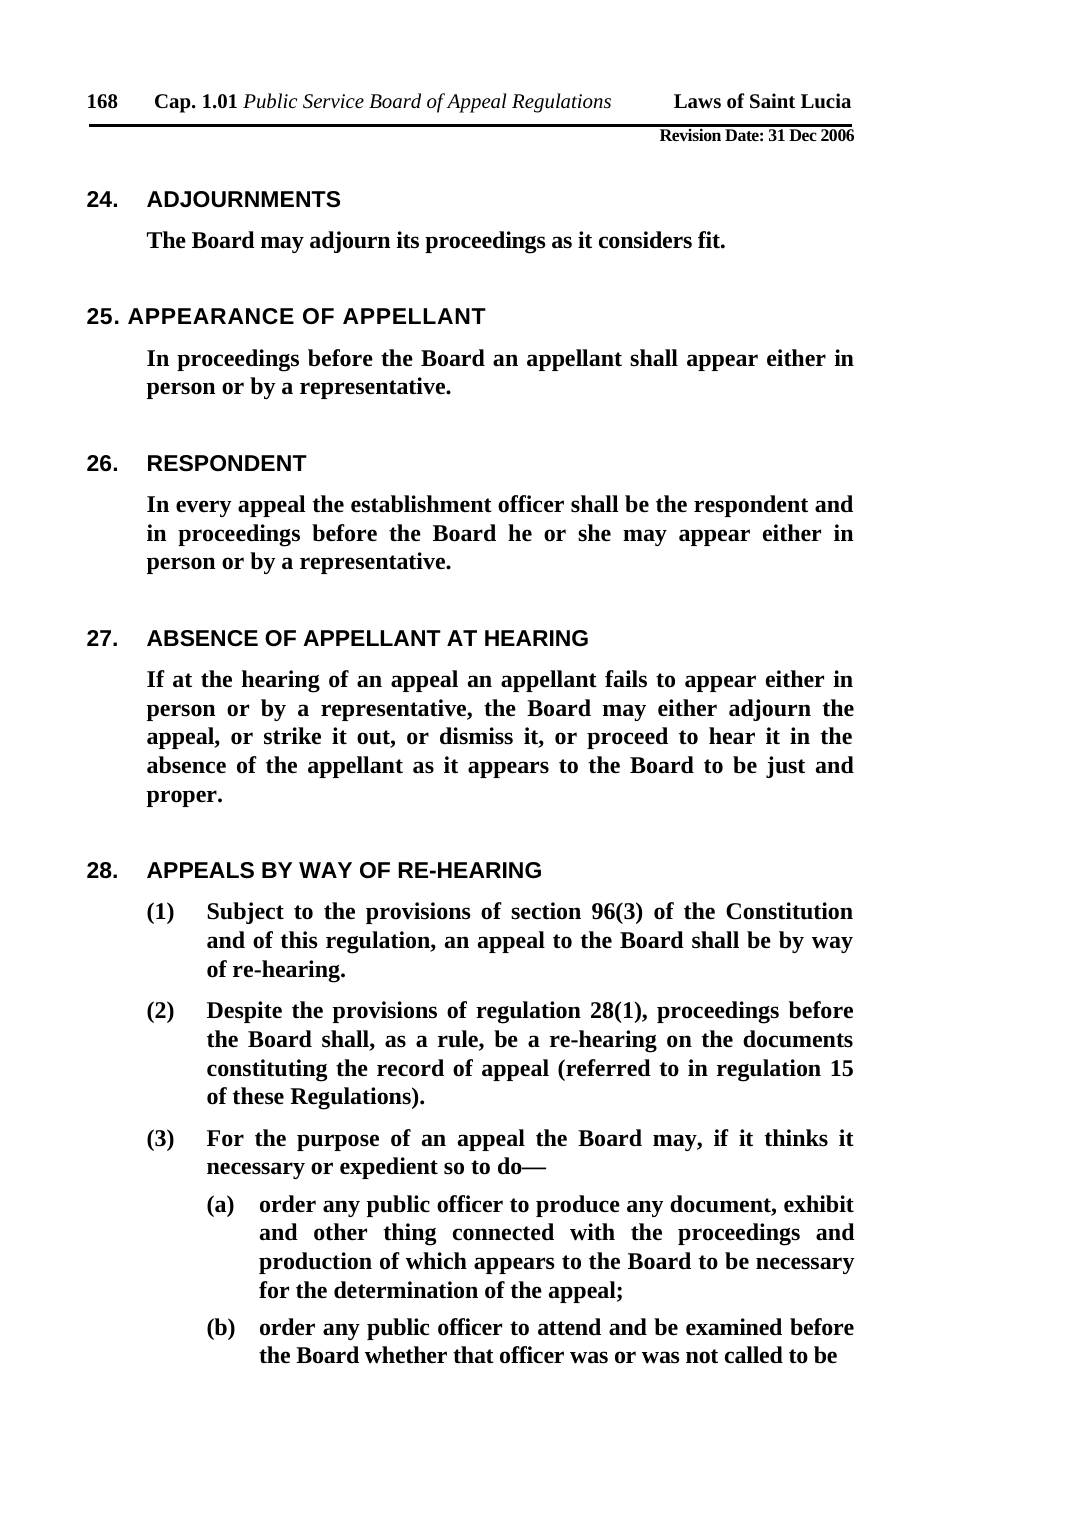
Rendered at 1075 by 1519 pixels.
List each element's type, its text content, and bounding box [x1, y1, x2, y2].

list For the purpose of an appeal the Board may, if it thinks it necessary or expedient so to do— [146, 1123, 855, 1180]
text In proceedings before the Board an appellant shall appear either in person or by a representative. [146, 343, 855, 400]
text Revision Date: 31 Dec 2006 [86, 127, 855, 144]
list Subject to the provisions of section 96(3) of the Constitution and of this regulation, an appeal to the Board shall be by way of re-hearing. [146, 897, 855, 983]
list RESPONDENT [86, 450, 855, 477]
list ADJOURNMENTS [86, 186, 855, 213]
list order any public officer to attend and be examined before the Board whether that officer was or was not called to be [206, 1312, 855, 1369]
list ABSENCE OF APPELLANT AT HEARING [86, 625, 855, 652]
text In every appeal the establishment officer shall be the respondent and in proceedings before the Board he or she may appear either in person or by a representative. [146, 489, 855, 575]
list APPEALS BY WAY OF RE-HEARING [86, 857, 855, 884]
list order any public officer to produce any document, exhibit and other thing connected with the proceedings and production of which appears to the Board to be necessary for the determination of the appeal; [206, 1189, 855, 1304]
text If at the hearing of an appeal an appellant fails to appear either in person or by a representative, the Board may either adjourn the appeal, or strike it out, or dismiss it, or proceed to hear it in the absence of the appellant as it appears to the Board to be just and proper. [146, 664, 855, 808]
text 25. APPEARANCE OF APPELLANT [86, 303, 855, 330]
text The Board may adjourn its proceedings as it considers fit. [146, 225, 855, 254]
list Despite the provisions of regulation 28(1), proceedings before the Board shall, as a rule, be a re-hearing on the documents constituting the record of appeal (referred to in regulation 15 of these Regulations). [146, 996, 855, 1110]
